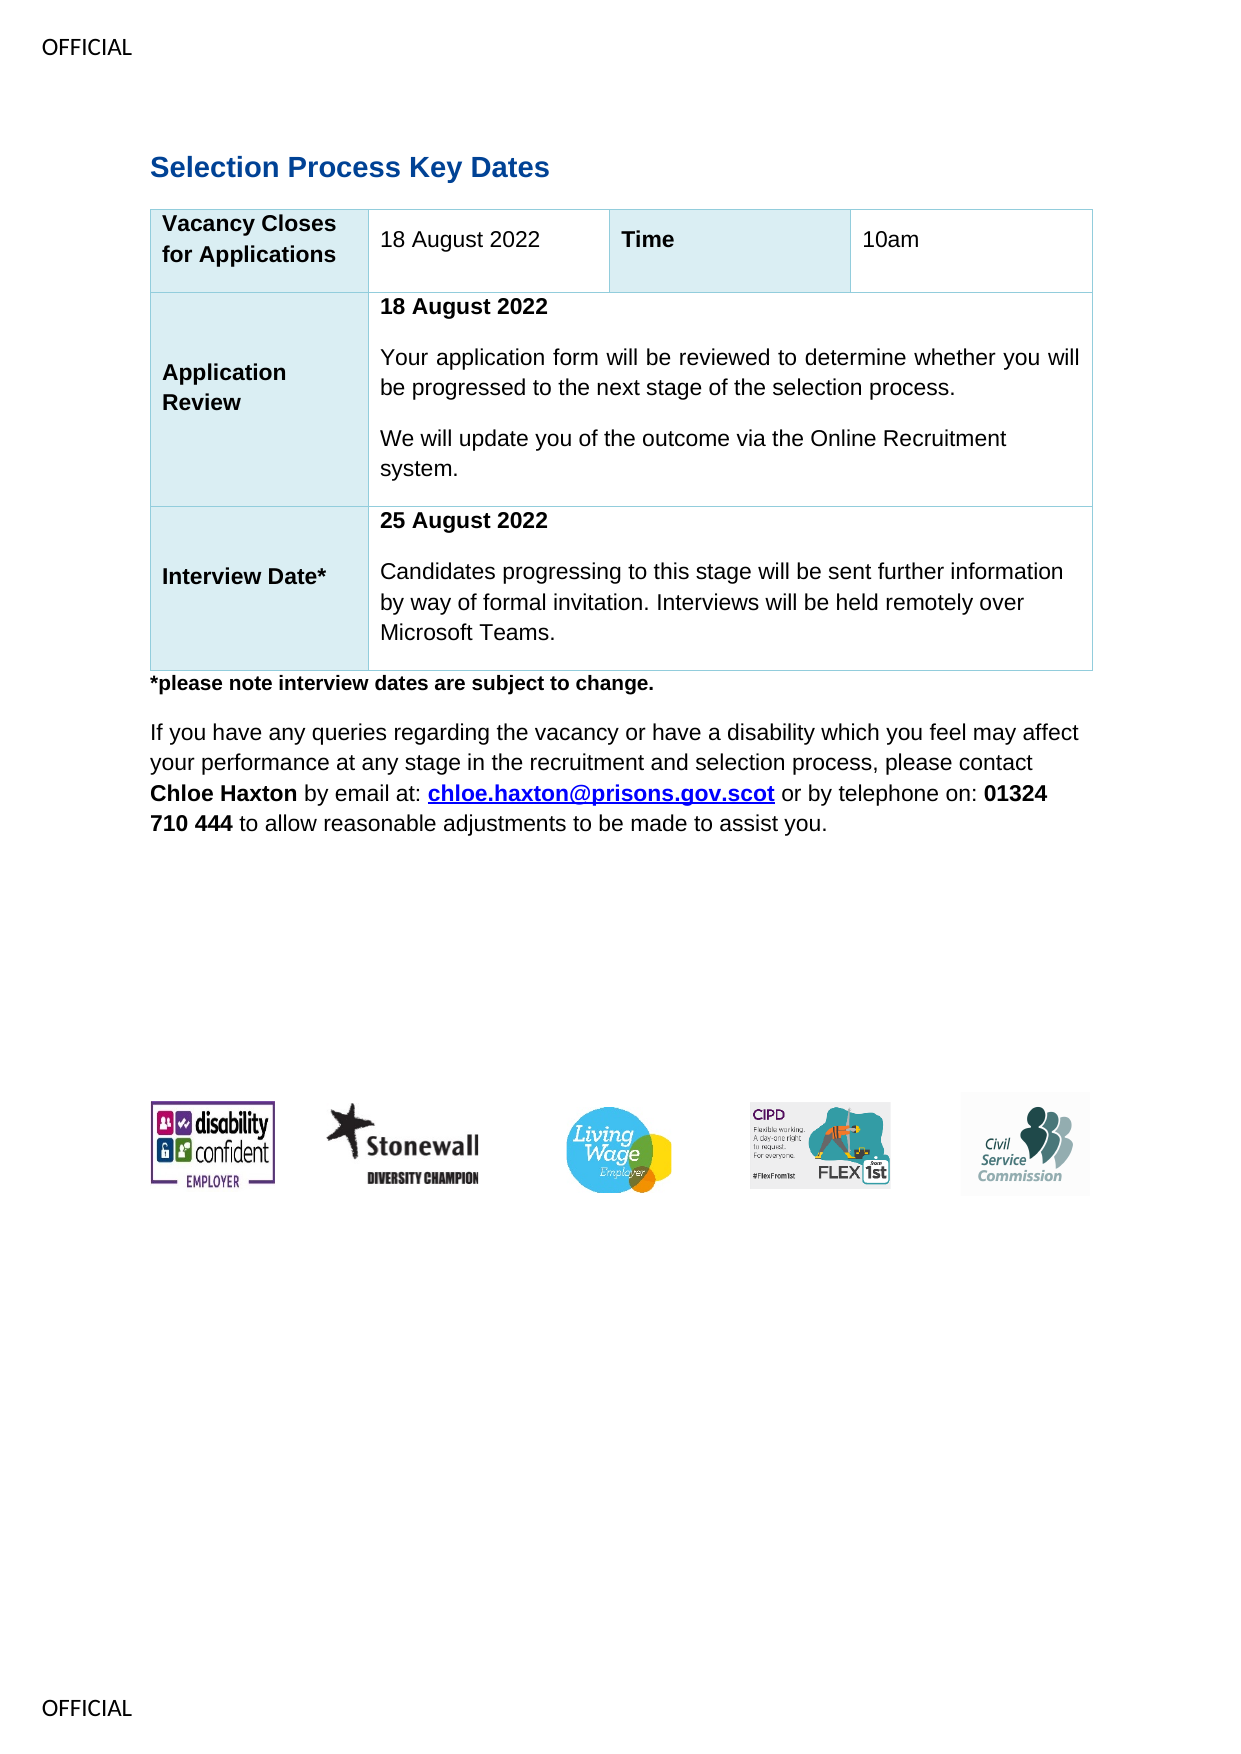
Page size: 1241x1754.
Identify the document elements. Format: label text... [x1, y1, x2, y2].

table_cell Interview Date* [151, 507, 368, 670]
picture [565, 1107, 672, 1192]
text If you have any queries regarding the vacancy or have a disability which you feel may affect your performance at any stage in the recruitment and selection process, please contact Chloe Haxton by email at: chloe.haxton@prisons.gov.scot or by telephone on: 01324 710 444 to allow reasonable adjustments to be made to assist you. [150, 719, 1090, 836]
table_header Vacancy Closes for Applications [151, 210, 368, 292]
table_cell 18 August 2022 Your application form will be reviewed to determine whether you will be progressed to the next stage of the selection process. We will update you of the outcome via the Online Recruitment system. [369, 293, 1092, 506]
picture [750, 1102, 891, 1189]
table_cell Application Review [151, 293, 368, 506]
picture [150, 1101, 275, 1192]
table_header [369, 210, 609, 292]
table_header Time [610, 210, 850, 292]
table_header 10am [851, 210, 1092, 292]
picture [326, 1103, 479, 1184]
table_cell Candidates progressing to this stage will be sent further information by way of formal invitation. Interviews will be held remotely over Microsoft Teams. [369, 507, 1092, 670]
text *please note interview dates are subject to change. [150, 671, 1090, 695]
text Selection Process Key Dates [150, 150, 1090, 183]
